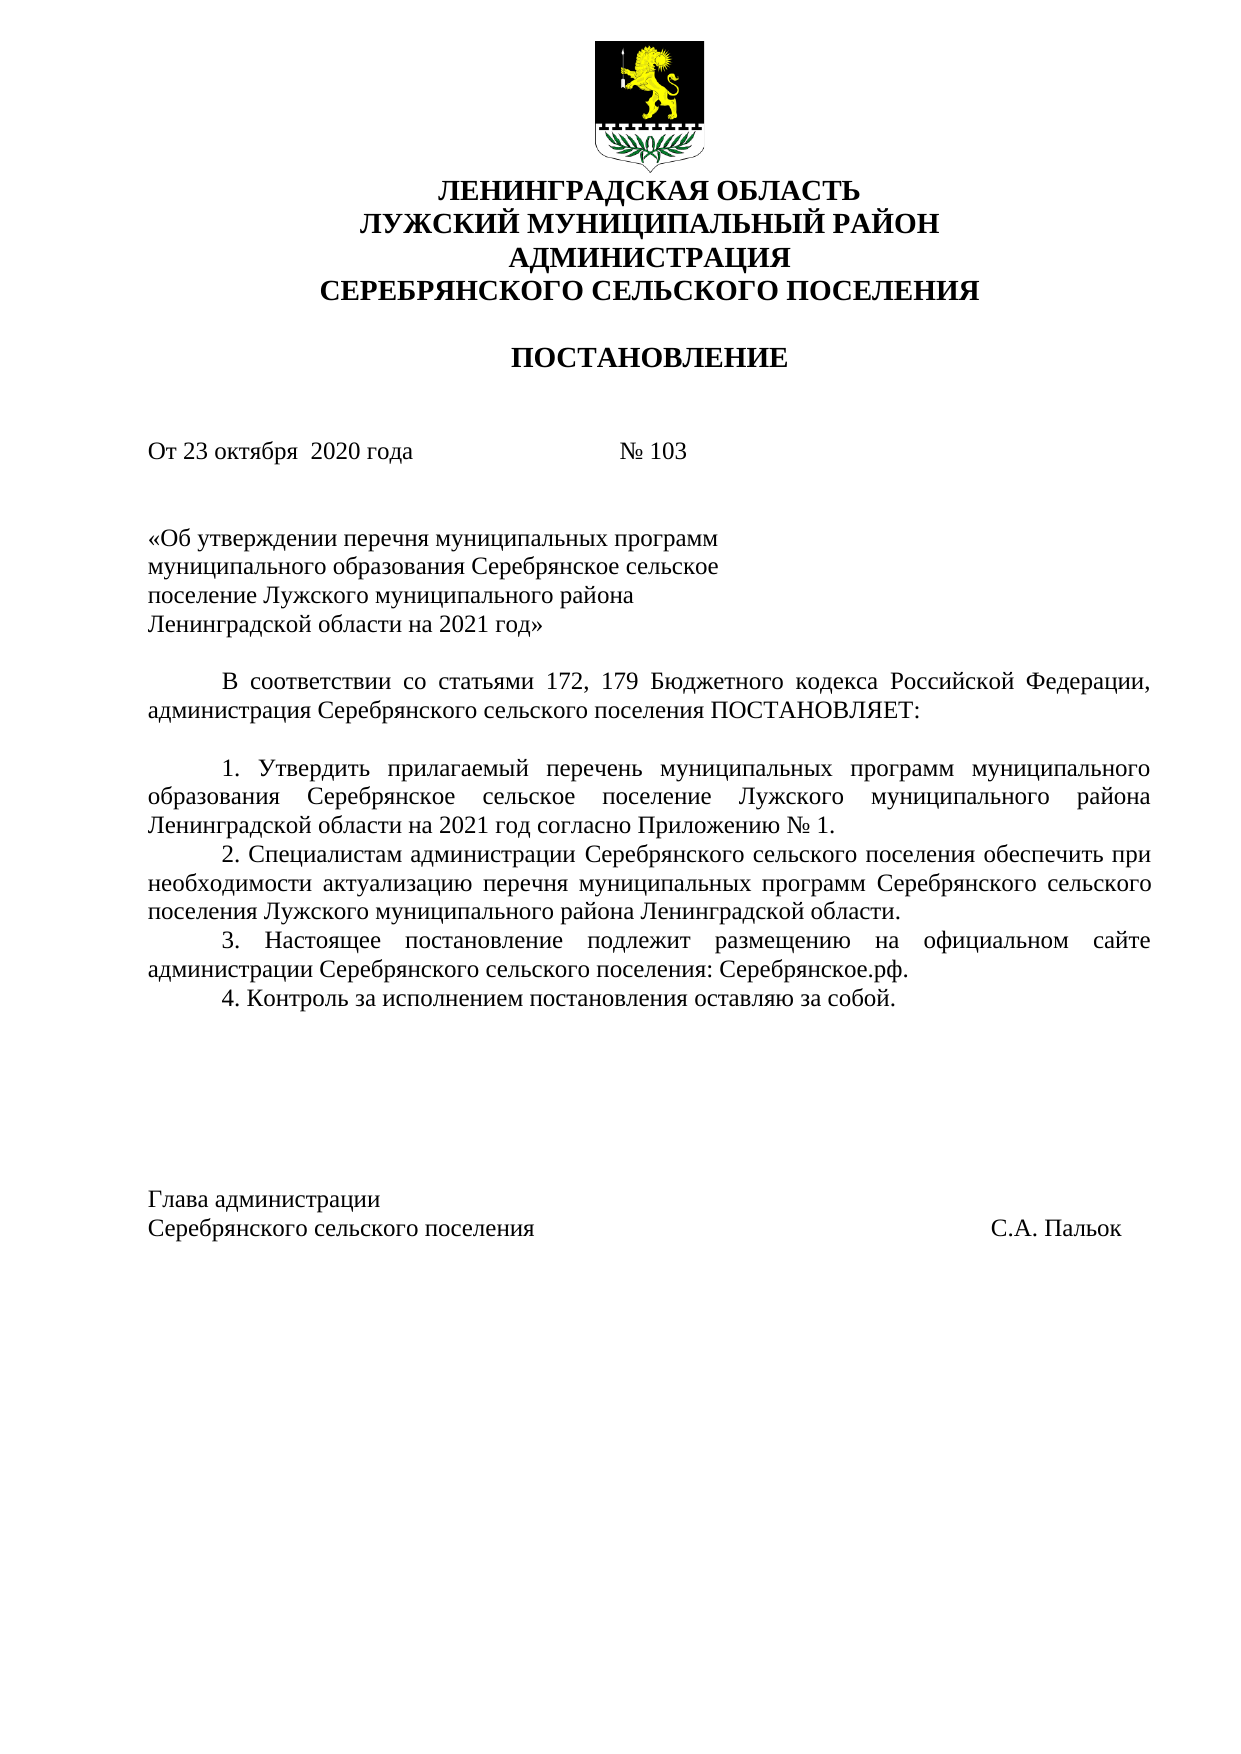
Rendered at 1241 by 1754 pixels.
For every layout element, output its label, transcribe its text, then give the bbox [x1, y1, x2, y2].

text СЕРЕБРЯНСКОГО СЕЛЬСКОГО ПОСЕЛЕНИЯ [148, 273, 1152, 307]
text 3. Настоящее постановление подлежит размещению на официальном сайте администрации Серебрянского сельского поселения: Серебрянское.рф. [148, 925, 1152, 983]
text Глава администрации [148, 1184, 1152, 1213]
text В соответствии со статьями 172, 179 Бюджетного кодекса Российской Федерации, администрация Серебрянского сельского поселения ПОСТАНОВЛЯЕТ: [148, 666, 1152, 724]
text ЛУЖСКИЙ МУНИЦИПАЛЬНЫЙ РАЙОН [148, 206, 1152, 240]
text От 23 октября 2020 года № 103 [148, 436, 1152, 465]
table_header «Об утверждении перечня муниципальных программ муниципального образования Серебрянское сельское поселение Лужского муниципального района Ленинградской области на 2021 год» [136, 494, 753, 638]
text 4. Контроль за исполнением постановления оставляю за собой. [148, 983, 1152, 1011]
text ПОСТАНОВЛЕНИЕ [148, 341, 1152, 374]
text АДМИНИСТРАЦИЯ [148, 240, 1152, 273]
text Серебрянского сельского поселения С.А. Пальок [148, 1213, 1152, 1241]
text 2. Специалистам администрации Серебрянского сельского поселения обеспечить при необходимости актуализацию перечня муниципальных программ Серебрянского сельского поселения Лужского муниципального района Ленинградской области. [148, 839, 1152, 925]
picture [595, 41, 705, 173]
text 1. Утвердить прилагаемый перечень муниципальных программ муниципального образования Серебрянское сельское поселение Лужского муниципального района Ленинградской области на 2021 год согласно Приложению № 1. [148, 753, 1152, 839]
text ЛЕНИНГРАДСКАЯ ОБЛАСТЬ [148, 173, 1152, 206]
